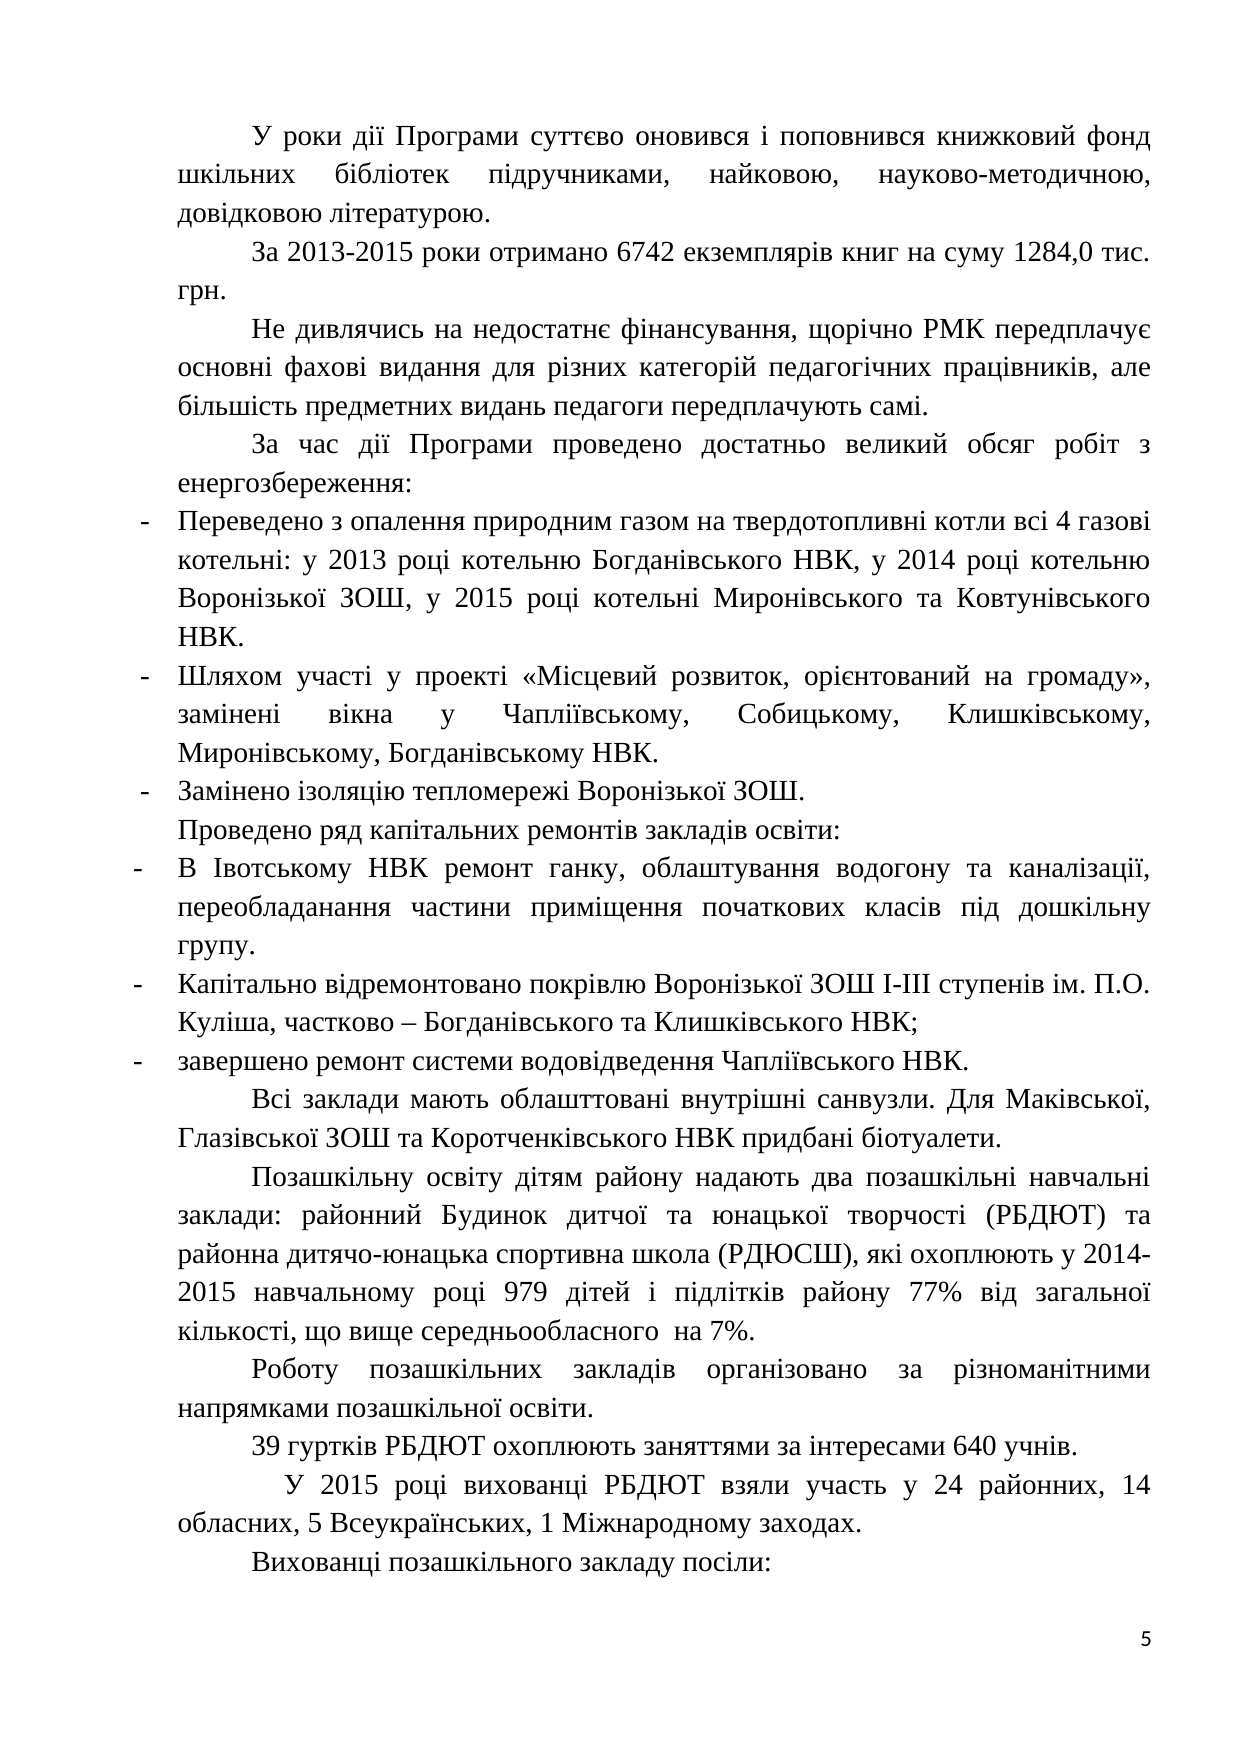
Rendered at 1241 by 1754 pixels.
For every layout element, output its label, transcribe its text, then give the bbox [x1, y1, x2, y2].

list Шляхом участі у проекті «Місцевий розвиток, орієнтований на громаду», замінені вікна у Чапліївському, Собицькому, Клишківському, Миронівському, Богданівському НВК. [140, 658, 1152, 768]
list Не дивлячись на недостатнє фінансування, щорічно РМК передплачує основні фахові видання для різних категорій педагогічних працівників, але більшість предметних видань педагоги передплачують самі. [177, 311, 1152, 421]
list У роки дії Програми суттєво оновився і поповнився книжковий фонд шкільних бібліотек підручниками, найковою, науково-методичною, довідковою літературою. [177, 118, 1152, 229]
list завершено ремонт системи водовідведення Чапліївського НВК. [133, 1043, 1152, 1077]
list Роботу позашкільних закладів організовано за різноманітними напрямками позашкільної освіти. [177, 1351, 1152, 1423]
list За 2013-2015 роки отримано 6742 екземплярів книг на суму 1284,0 тис. грн. [177, 234, 1152, 306]
list Проведено ряд капітальних ремонтів закладів освіти: [177, 812, 1152, 845]
text У 2015 році вихованці РБДЮТ взяли участь у 24 районних, 14 обласних, 5 Всеукраїнських, 1 Міжнародному заходах. [177, 1467, 1152, 1539]
text Позашкільну освіту дітям району надають два позашкільні навчальні заклади: районний Будинок дитчої та юнацької творчості (РБДЮТ) та районна дитячо-юнацька спортивна школа (РДЮСШ), які охоплюють у 2014-2015 навчальному році 979 дітей і підлітків району 77% від загальної кількості, що вище середньообласного на 7%. [177, 1159, 1152, 1346]
list За час дії Програми проведено достатньо великий обсяг робіт з енергозбереження: [177, 426, 1152, 498]
text Вихованці позашкільного закладу посіли: [177, 1544, 1152, 1578]
list В Івотському НВК ремонт ганку, облаштування водогону та каналізації, переобладанання частини приміщення початкових класів під дошкільну групу. [133, 850, 1152, 961]
list Переведено з опалення природним газом на твердотопливні котли всі 4 газові котельні: у 2013 році котельню Богданівського НВК, у 2014 році котельню Воронізької ЗОШ, у 2015 році котельні Миронівського та Ковтунівського НВК. [140, 503, 1152, 653]
list Капітально відремонтовано покрівлю Воронізької ЗОШ І-ІІІ ступенів ім. П.О. Куліша, частково – Богданівського та Клишківського НВК; [133, 966, 1152, 1038]
text 39 гуртків РБДЮТ охоплюють заняттями за інтересами 640 учнів. [177, 1428, 1152, 1462]
list Замінено ізоляцію тепломережі Воронізької ЗОШ. [140, 773, 1152, 807]
list Всі заклади мають облашттовані внутрішні санвузли. Для Маківської, Глазівської ЗОШ та Коротченківського НВК придбані біотуалети. [177, 1082, 1152, 1154]
